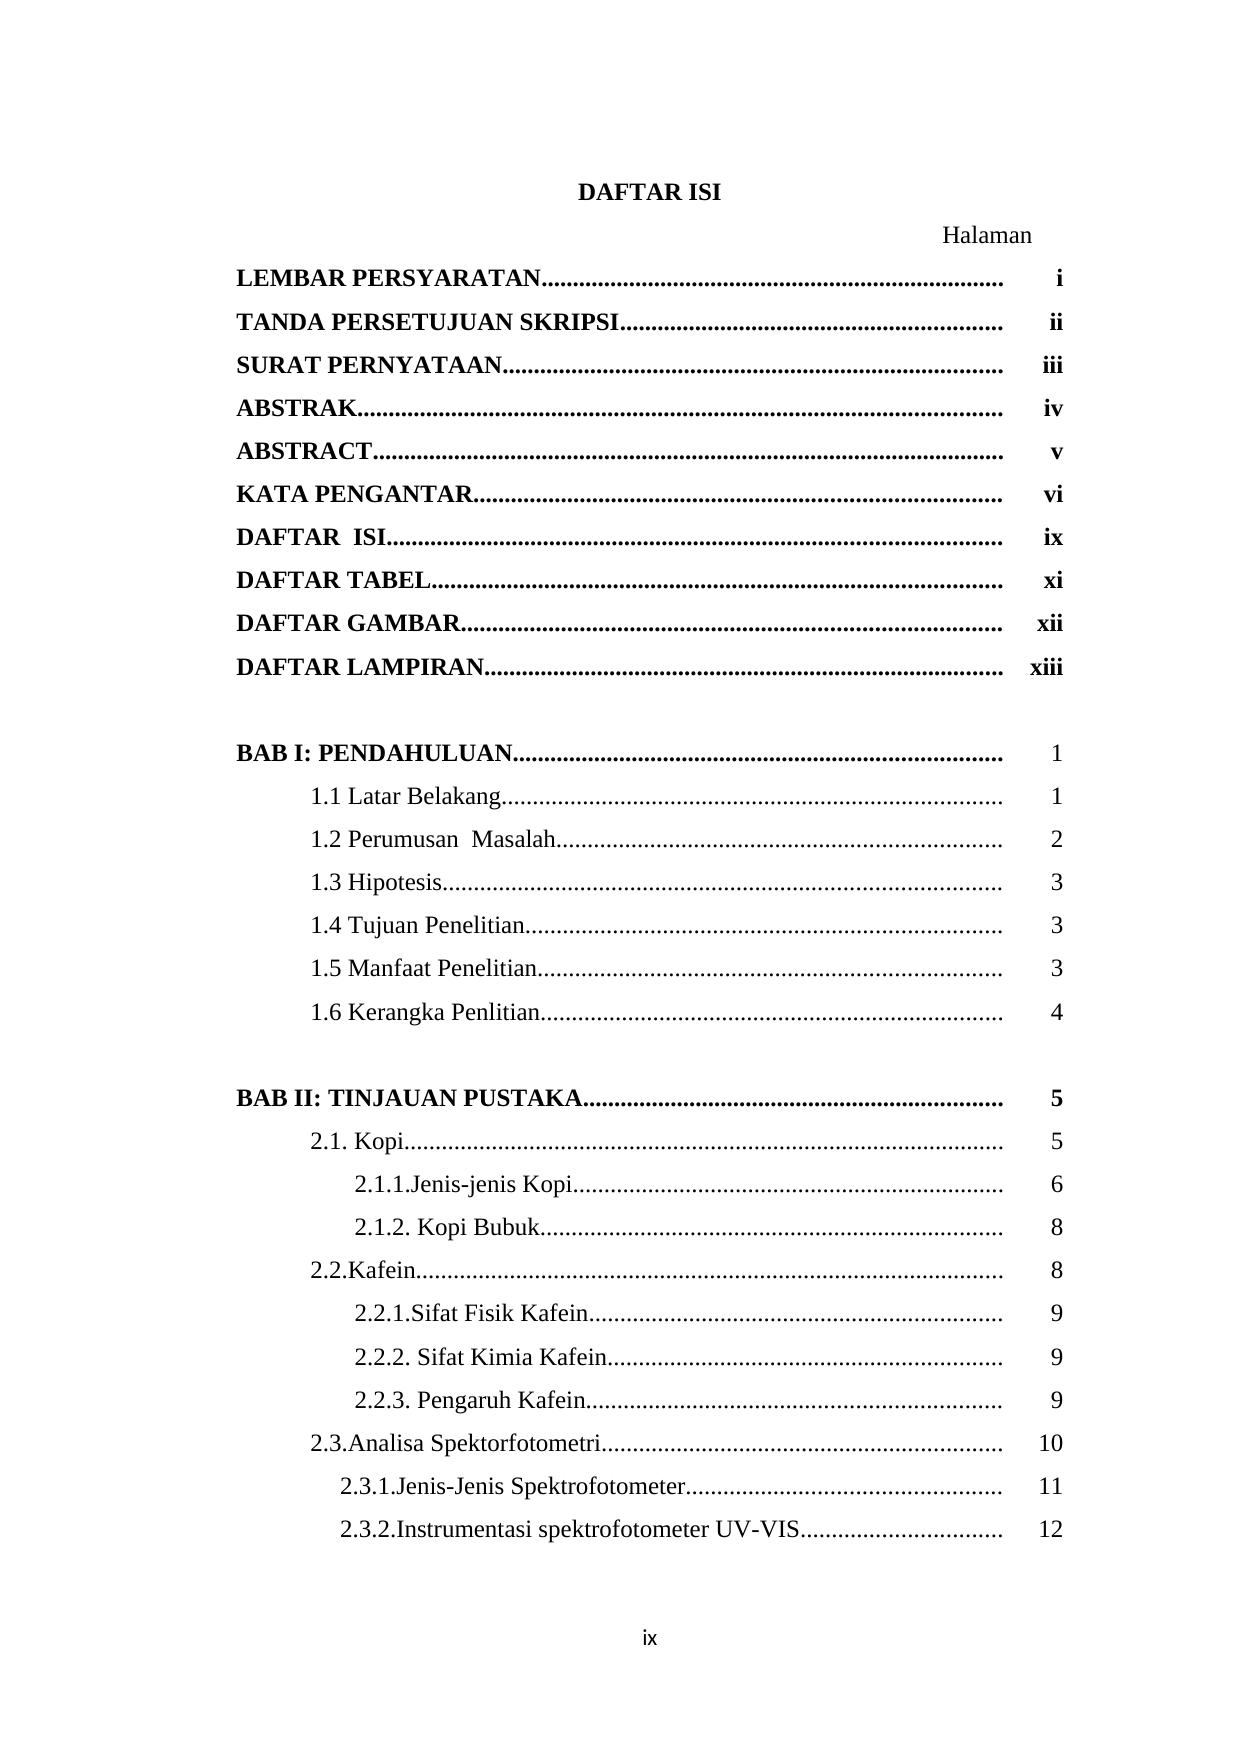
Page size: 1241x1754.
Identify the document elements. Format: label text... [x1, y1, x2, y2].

text DAFTAR ISI [236, 177, 1063, 206]
text 2.1. Kopi 5 [310, 1126, 1063, 1155]
text 2.2.Kafein 8 [310, 1255, 1063, 1284]
text ABSTRACT v [236, 436, 1063, 465]
text 1.2 Perumusan Masalah 2 [310, 824, 1063, 853]
text LEMBAR PERSYARATAN i [236, 263, 1063, 292]
text TANDA PERSETUJUAN SKRIPSI ii [236, 307, 1063, 335]
text 1.4 Tujuan Penelitian 3 [310, 910, 1063, 939]
text DAFTAR GAMBAR xii [236, 608, 1063, 637]
text 1.6 Kerangka Penlitian 4 [310, 997, 1063, 1025]
text DAFTAR ISI ix [236, 522, 1063, 551]
text BAB I: PENDAHULUAN 1 [236, 738, 1063, 767]
text 2.2.3. Pengaruh Kafein 9 [310, 1385, 1063, 1413]
text DAFTAR LAMPIRAN xiii [236, 652, 1063, 680]
text ABSTRAK iv [236, 393, 1063, 422]
text 2.3.1.Jenis-Jenis Spektrofotometer 11 [310, 1471, 1063, 1500]
text BAB II: TINJAUAN PUSTAKA 5 [236, 1083, 1063, 1112]
text 2.1.2. Kopi Bubuk 8 [310, 1212, 1063, 1241]
text 1.5 Manfaat Penelitian 3 [310, 953, 1063, 982]
text KATA PENGANTAR vi [236, 479, 1063, 508]
text Halaman [236, 220, 1063, 249]
text 2.3.2.Instrumentasi spektrofotometer UV-VIS 12 [310, 1514, 1063, 1543]
text DAFTAR TABEL xi [236, 565, 1063, 594]
text 2.1.1.Jenis-jenis Kopi 6 [310, 1169, 1063, 1198]
text 1.3 Hipotesis 3 [310, 867, 1063, 896]
text 2.2.1.Sifat Fisik Kafein 9 [310, 1298, 1063, 1327]
text 1.1 Latar Belakang 1 [310, 781, 1063, 810]
text SURAT PERNYATAAN iii [236, 350, 1063, 378]
text 2.3.Analisa Spektorfotometri 10 [310, 1428, 1063, 1457]
text 2.2.2. Sifat Kimia Kafein 9 [310, 1342, 1063, 1370]
